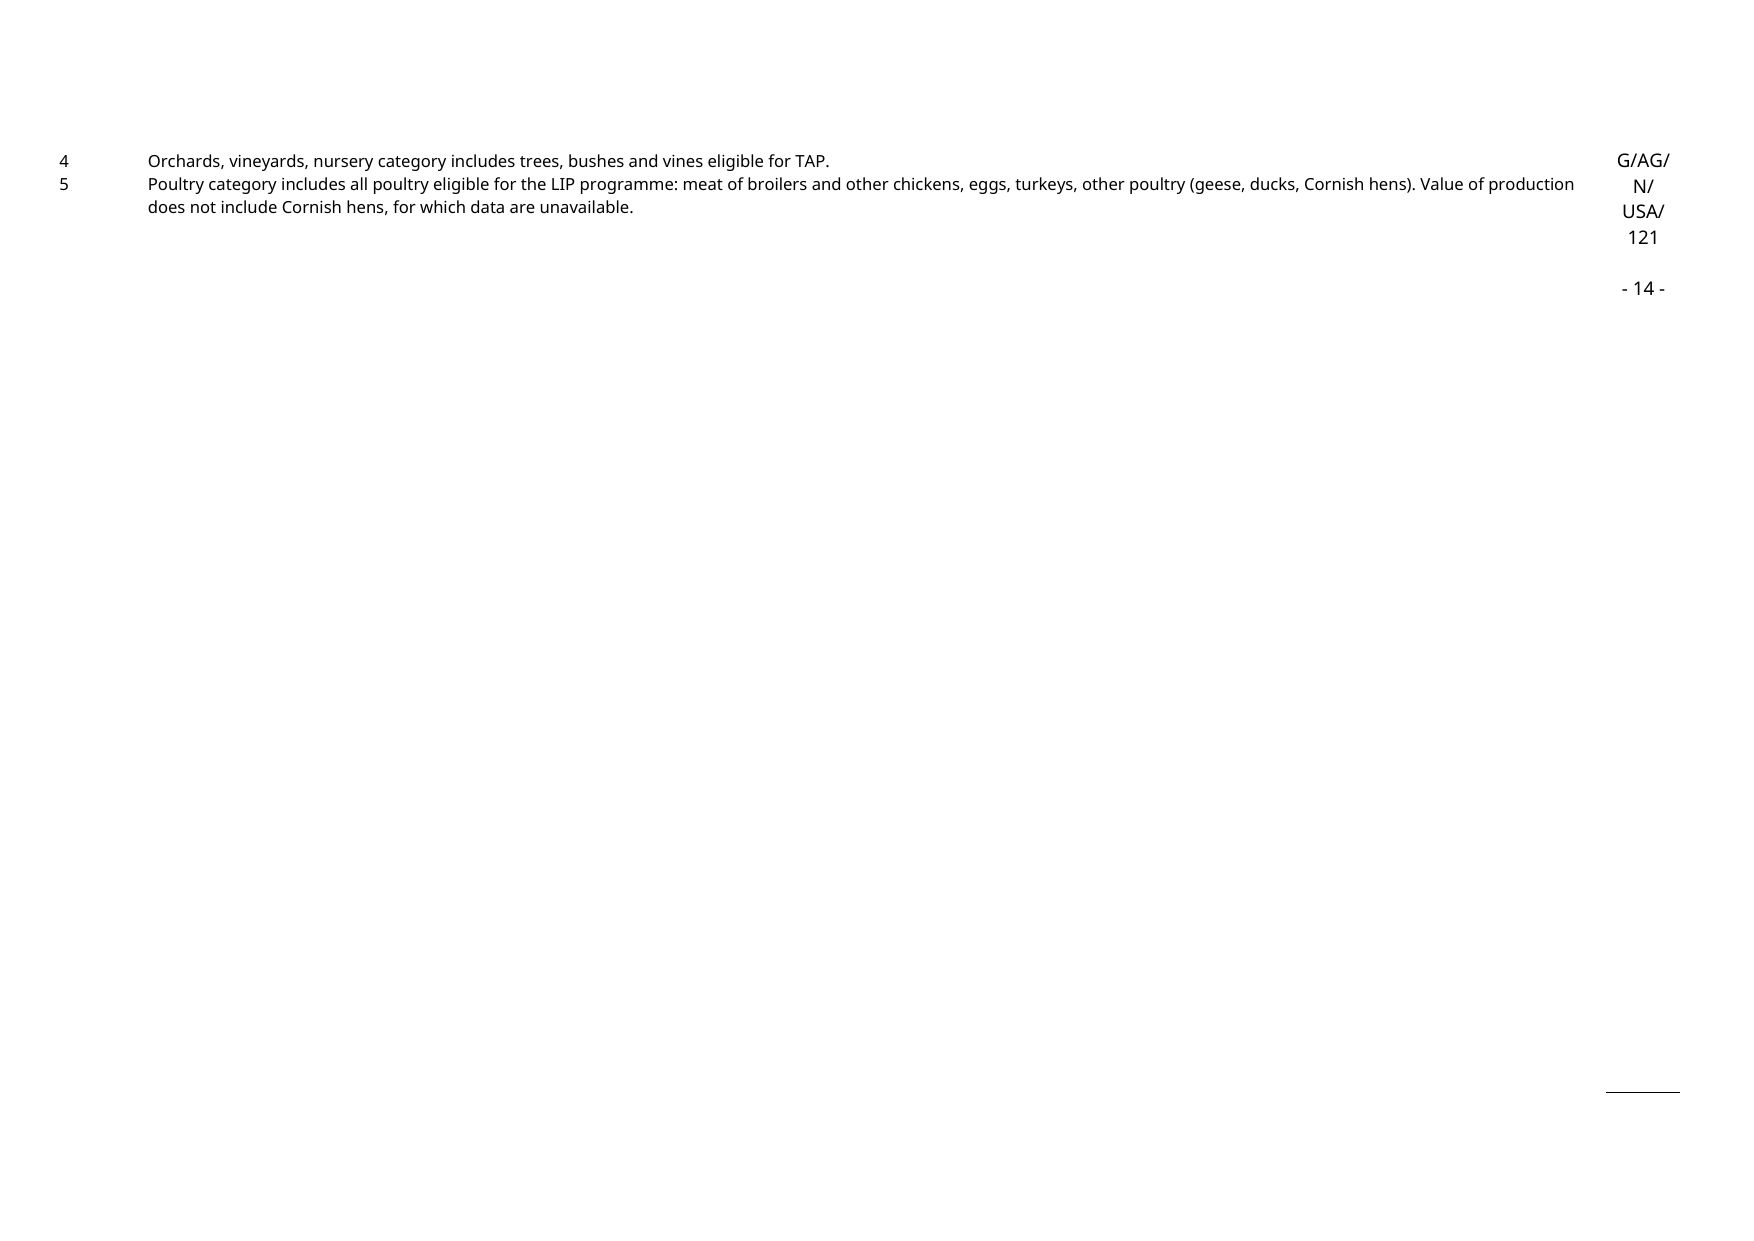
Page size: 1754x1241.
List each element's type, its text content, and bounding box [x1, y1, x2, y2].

text 4 Orchards, vineyards, nursery category includes trees, bushes and vines eligible for TAP. [59, 150, 1577, 173]
text 5 Poultry category includes all poultry eligible for the LIP programme: meat of broilers and other chickens, eggs, turkeys, other poultry (geese, ducks, Cornish hens). Value of production does not include Cornish hens, for which data are unavailable. [59, 173, 1577, 218]
